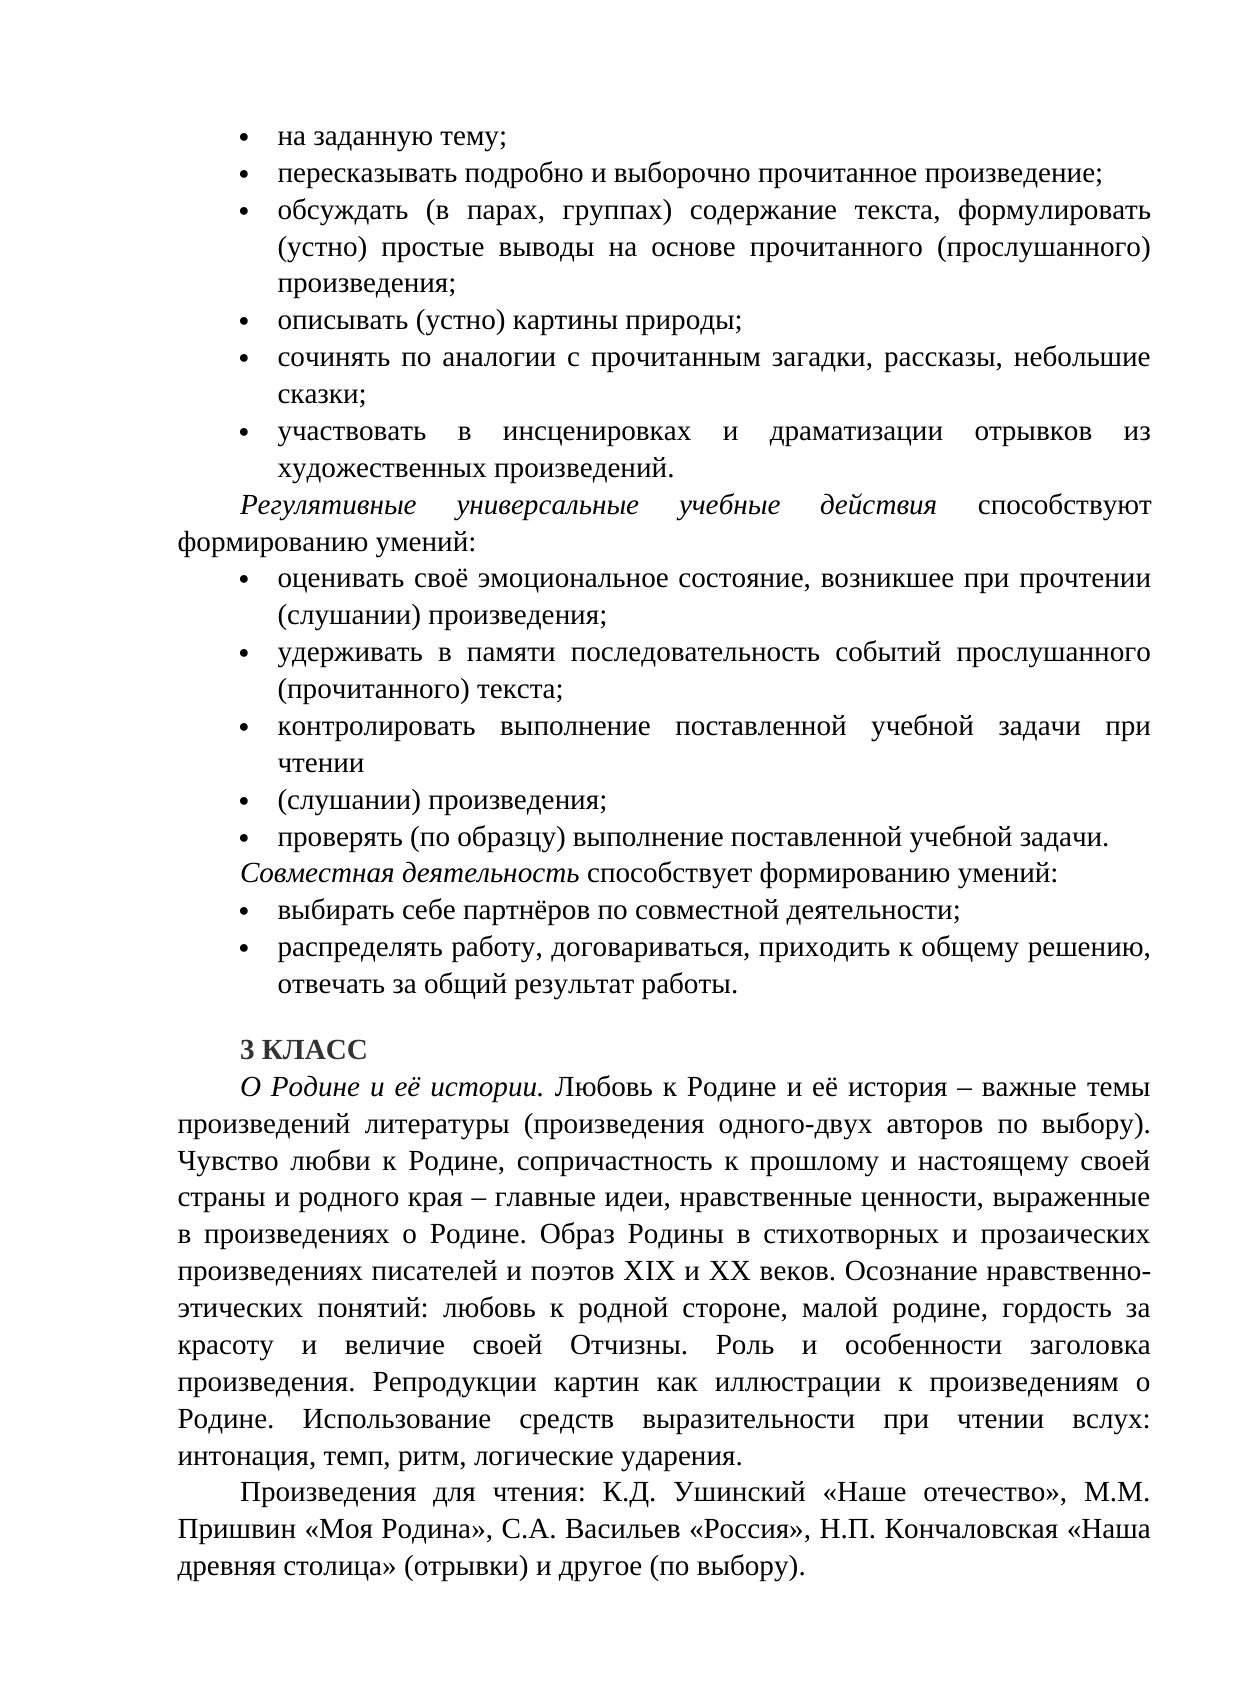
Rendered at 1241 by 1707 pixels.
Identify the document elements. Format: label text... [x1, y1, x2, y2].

text Совместная деятельность способствует формированию умений: [177, 856, 1152, 889]
text О Родине и её истории. Любовь к Родине и её история – важные темы произведений литературы (произведения одного-двух авторов по выбору). Чувство любви к Родине, сопричастность к прошлому и настоящему своей страны и родного края – главные идеи, нравственные ценности, выраженные в произведениях о Родине. Образ Родины в стихотворных и прозаических произведениях писателей и поэтов ХIХ и ХХ веков. Осознание нравственно-этических понятий: любовь к родной стороне, малой родине, гордость за красоту и величие своей Отчизны. Роль и особенности заголовка произведения. Репродукции картин как иллюстрации к произведениям о Родине. Использование средств выразительности при чтении вслух: интонация, темп, ритм, логические ударения. [177, 1069, 1152, 1471]
list участвовать в инсценировках и драматизации отрывков из художественных произведений. [240, 413, 1152, 483]
list описывать (устно) картины природы; [240, 302, 1152, 336]
list на заданную тему; [240, 118, 1152, 152]
list оценивать своё эмоциональное состояние, возникшее при прочтении (слушании) произведения; [240, 561, 1152, 631]
text Регулятивные универсальные учебные действия способствуют формированию умений: [177, 487, 1152, 557]
list выбирать себе партнёров по совместной деятельности; [240, 892, 1152, 926]
list распределять работу, договариваться, приходить к общему решению, отвечать за общий результат работы. [240, 929, 1152, 1000]
list контролировать выполнение поставленной учебной задачи при чтении [240, 708, 1152, 778]
list сочинять по аналогии с прочитанным загадки, рассказы, небольшие сказки; [240, 339, 1152, 410]
list проверять (по образцу) выполнение поставленной учебной задачи. [240, 819, 1152, 852]
list пересказывать подробно и выборочно прочитанное произведение; [240, 155, 1152, 188]
list обсуждать (в парах, группах) содержание текста, формулировать (устно) простые выводы на основе прочитанного (прослушанного) произведения; [240, 192, 1152, 299]
list (слушании) произведения; [240, 782, 1152, 815]
list удерживать в памяти последовательность событий прослушанного (прочитанного) текста; [240, 634, 1152, 705]
text Произведения для чтения: К.Д. Ушинский «Наше отечество», М.М. Пришвин «Моя Родина», С.А. Васильев «Россия», Н.П. Кончаловская «Наша древняя столица» (отрывки) ‌и другое (по выбору)‌. [177, 1474, 1152, 1582]
text 3 КЛАСС [177, 1032, 1152, 1066]
